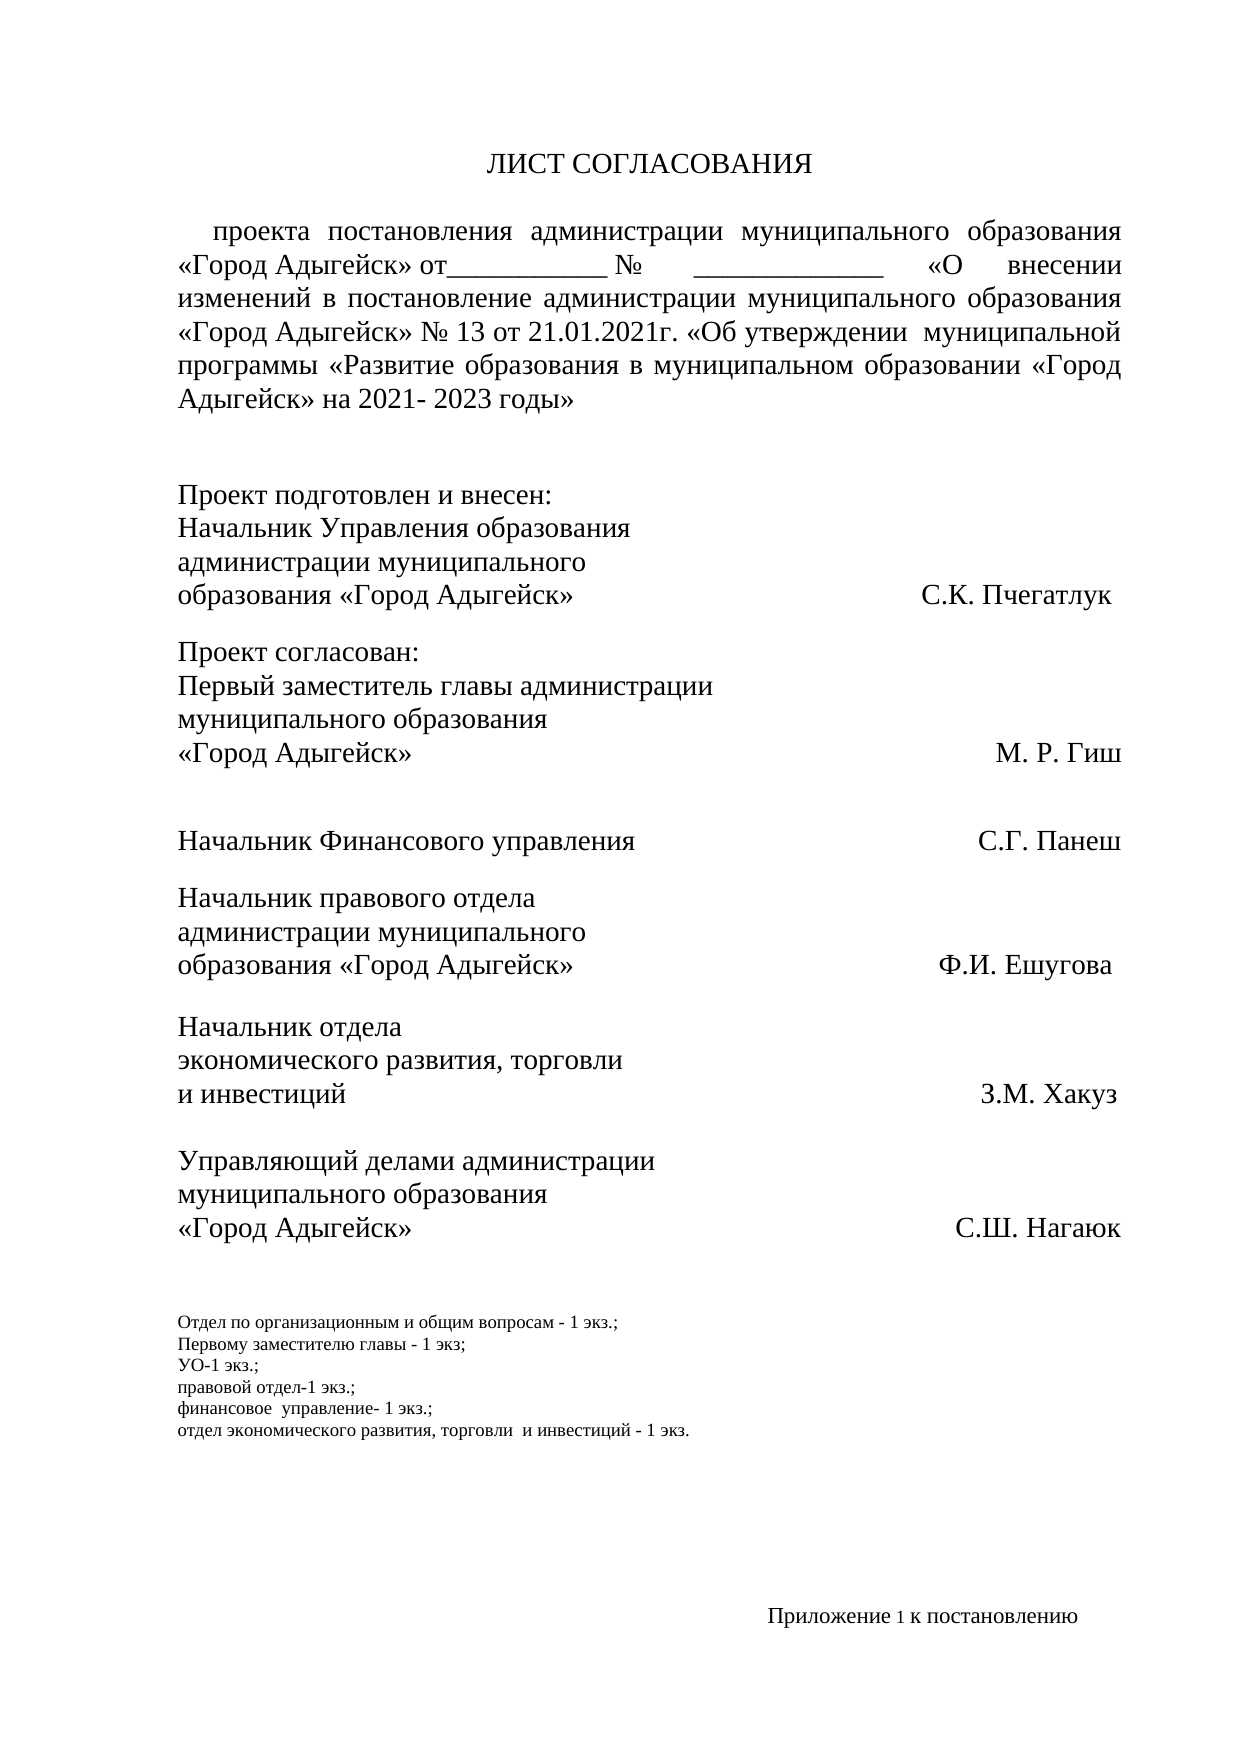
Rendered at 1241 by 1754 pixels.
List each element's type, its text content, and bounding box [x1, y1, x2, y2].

text Проект подготовлен и внесен: [177, 477, 1122, 510]
text проекта постановления администрации муниципального образования «Город Адыгейск» от___________ № _____________ «О внесении изменений в постановление администрации муниципального образования «Город Адыгейск» № 13 от 21.01.2021г. «Об утверждении муниципальной программы «Развитие образования в муниципальном образовании «Город Адыгейск» на 2021- 2023 годы» [177, 213, 1122, 414]
text УО-1 экз.; [177, 1354, 1122, 1376]
text администрации муниципального [177, 544, 1122, 577]
text финансовое управление- 1 экз.; [177, 1397, 1122, 1419]
text и инвестиций З.М. Хакуз [177, 1076, 1122, 1109]
text Отдел по организационным и общим вопросам - 1 экз.; [177, 1311, 1122, 1332]
text «Город Адыгейск» М. Р. Гиш [177, 735, 1122, 769]
text администрации муниципального [177, 914, 1122, 947]
text Управляющий делами администрации [177, 1143, 1122, 1177]
text правовой отдел-1 экз.; [177, 1376, 1122, 1397]
text Приложение 1 к постановлению [693, 1602, 1093, 1629]
text Проект согласован: [177, 634, 1122, 668]
text Начальник отдела [177, 1009, 1093, 1042]
text экономического развития, торговли [177, 1042, 1122, 1076]
text отдел экономического развития, торговли и инвестиций - 1 экз. [177, 1419, 1122, 1440]
text образования «Город Адыгейск» С.К. Пчегатлук [177, 577, 1123, 611]
text Начальник Финансового управления С.Г. Панеш [177, 823, 1122, 857]
text Первый заместитель главы администрации [177, 668, 1122, 702]
text Первому заместителю главы - 1 экз; [177, 1332, 1122, 1354]
text ЛИСТ СОГЛАСОВАНИЯ [177, 146, 1122, 180]
text муниципального образования [177, 1177, 1122, 1210]
text Начальник правового отдела [177, 880, 1122, 914]
text Начальник Управления образования [177, 510, 1122, 544]
text «Город Адыгейск» С.Ш. Нагаюк [177, 1210, 1122, 1244]
text муниципального образования [177, 702, 1122, 735]
text образования «Город Адыгейск» Ф.И. Ешугова [177, 947, 1122, 981]
